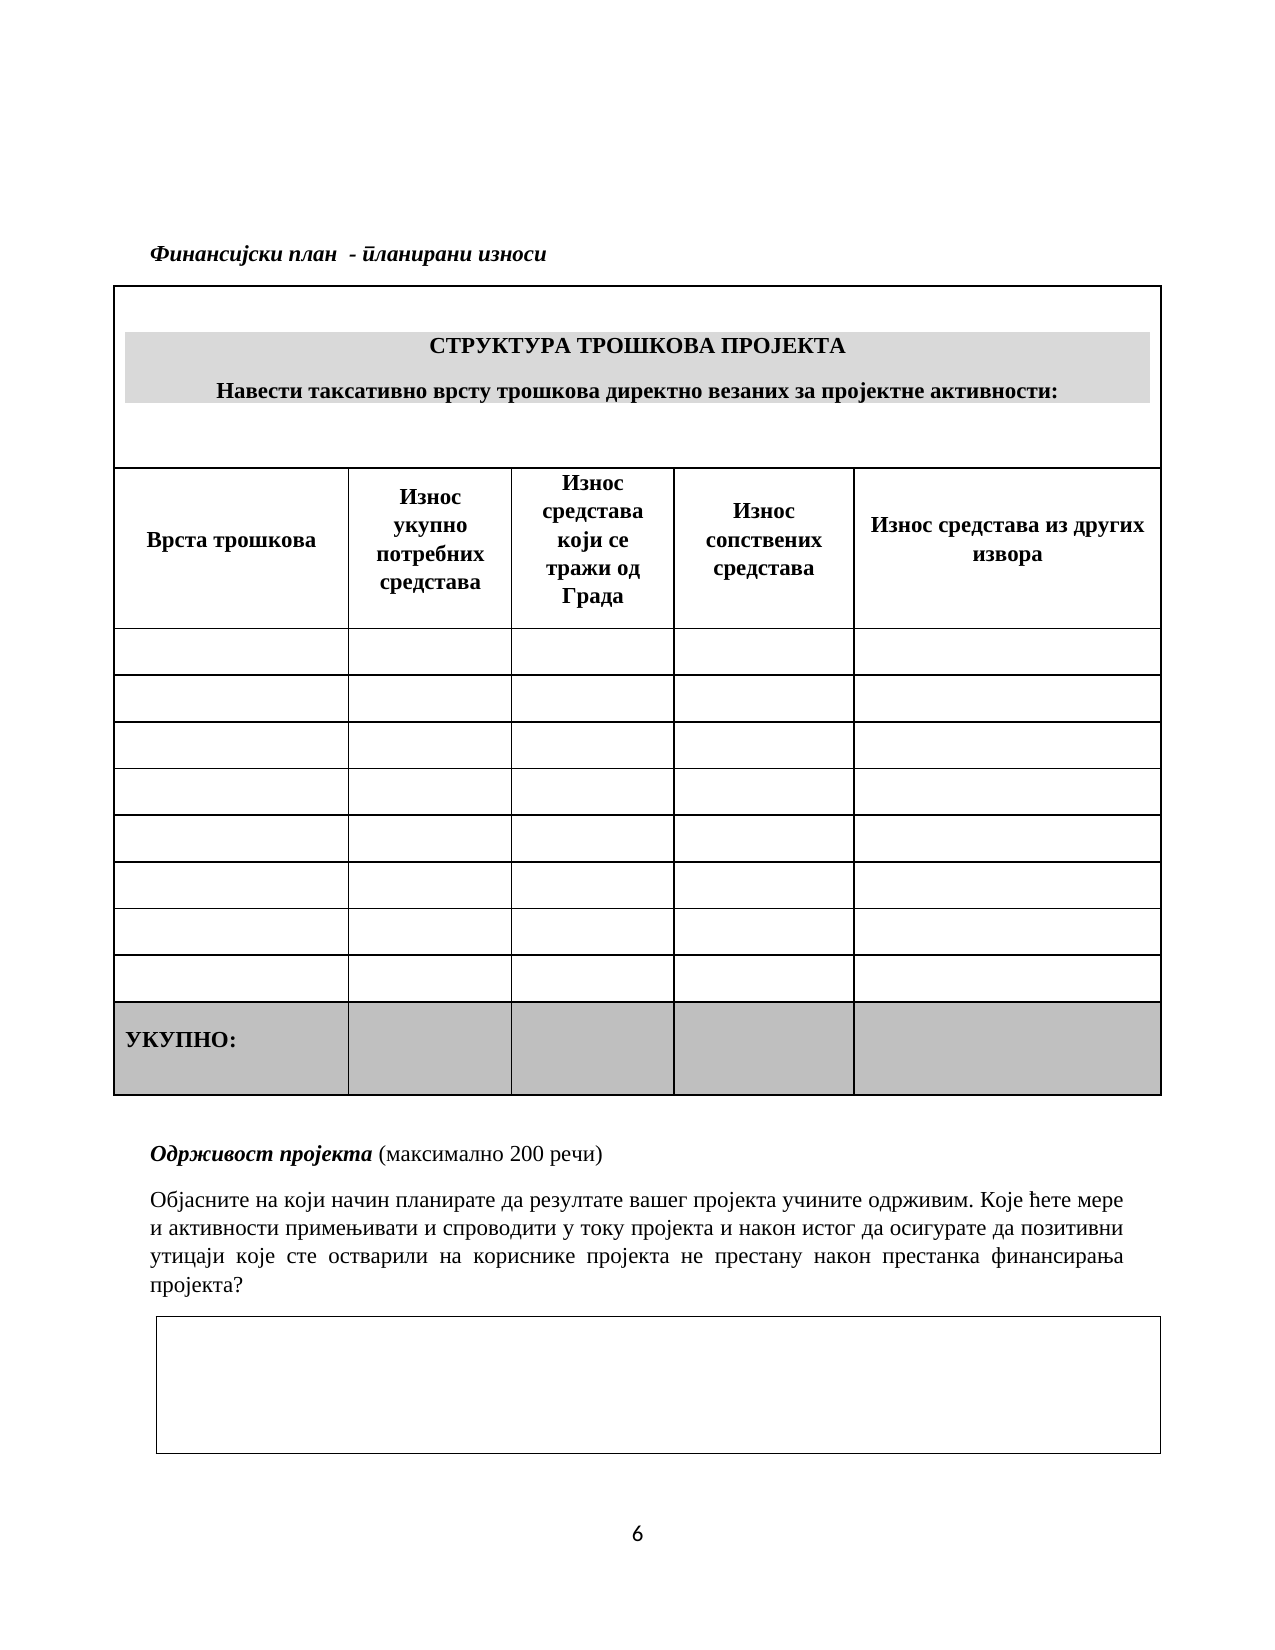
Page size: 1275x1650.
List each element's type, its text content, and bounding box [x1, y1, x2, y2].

text Објасните на који начин планирате да резултате вашег пројекта учините одрживим. Које ћете мере и активности примењивати и спроводити у току пројекта и након истог да осигурате да позитивни утицаји које сте остварили на кориснике пројекта не престану након престанка финансирања пројекта? [150, 1186, 1125, 1297]
table_cell [855, 816, 1160, 861]
table_cell [855, 723, 1160, 768]
table_cell [855, 909, 1160, 954]
table_cell [512, 863, 673, 908]
table_cell [512, 956, 673, 1001]
table_cell [349, 816, 511, 861]
table_cell [349, 629, 511, 674]
table_cell [675, 863, 853, 908]
table_cell [115, 723, 348, 768]
table_cell [115, 676, 348, 721]
table_header [157, 1317, 1160, 1452]
table_cell [512, 723, 673, 768]
table_cell Врста трошкова [115, 469, 348, 628]
table_cell [349, 1003, 511, 1094]
text Финансијски план - планирани износи [150, 240, 1125, 267]
table_cell [855, 676, 1160, 721]
table_header СТРУКТУРА ТРОШКОВА ПРОЈЕКТА Навести таксативно врсту трошкова директно везаних за пројектне активности: [115, 287, 1160, 467]
table_cell [115, 863, 348, 908]
table_cell [675, 676, 853, 721]
table_cell [512, 1003, 673, 1094]
table_cell [855, 863, 1160, 908]
table_cell [675, 1003, 853, 1094]
table_cell [675, 629, 853, 674]
table_cell [855, 956, 1160, 1001]
table_cell Износ сопствених средстава [675, 469, 853, 628]
table_cell УКУПНО: [115, 1003, 348, 1094]
table_cell Износ укупно потребних средстава [349, 469, 511, 628]
table_cell Износ средстава који се тражи од Града [512, 469, 673, 628]
table_cell [115, 629, 348, 674]
table_cell [349, 909, 511, 954]
table_cell [349, 723, 511, 768]
table_cell [512, 676, 673, 721]
table_cell [855, 769, 1160, 814]
table_cell [115, 909, 348, 954]
table_cell [349, 956, 511, 1001]
table_cell [115, 816, 348, 861]
table_cell [512, 909, 673, 954]
table_cell [855, 1003, 1160, 1094]
table_cell [855, 629, 1160, 674]
table_cell [512, 629, 673, 674]
table_cell [115, 956, 348, 1001]
table_cell [675, 909, 853, 954]
table_cell [349, 769, 511, 814]
text Одрживост пројекта (максимално 200 речи) [150, 1141, 1125, 1167]
table_cell Износ средстава из других извора [855, 469, 1160, 628]
table_cell [675, 816, 853, 861]
table_cell [512, 769, 673, 814]
table_cell [675, 769, 853, 814]
table_cell [349, 676, 511, 721]
table_cell [675, 723, 853, 768]
table_cell [115, 769, 348, 814]
table_cell [349, 863, 511, 908]
table_cell [512, 816, 673, 861]
table_cell [675, 956, 853, 1001]
